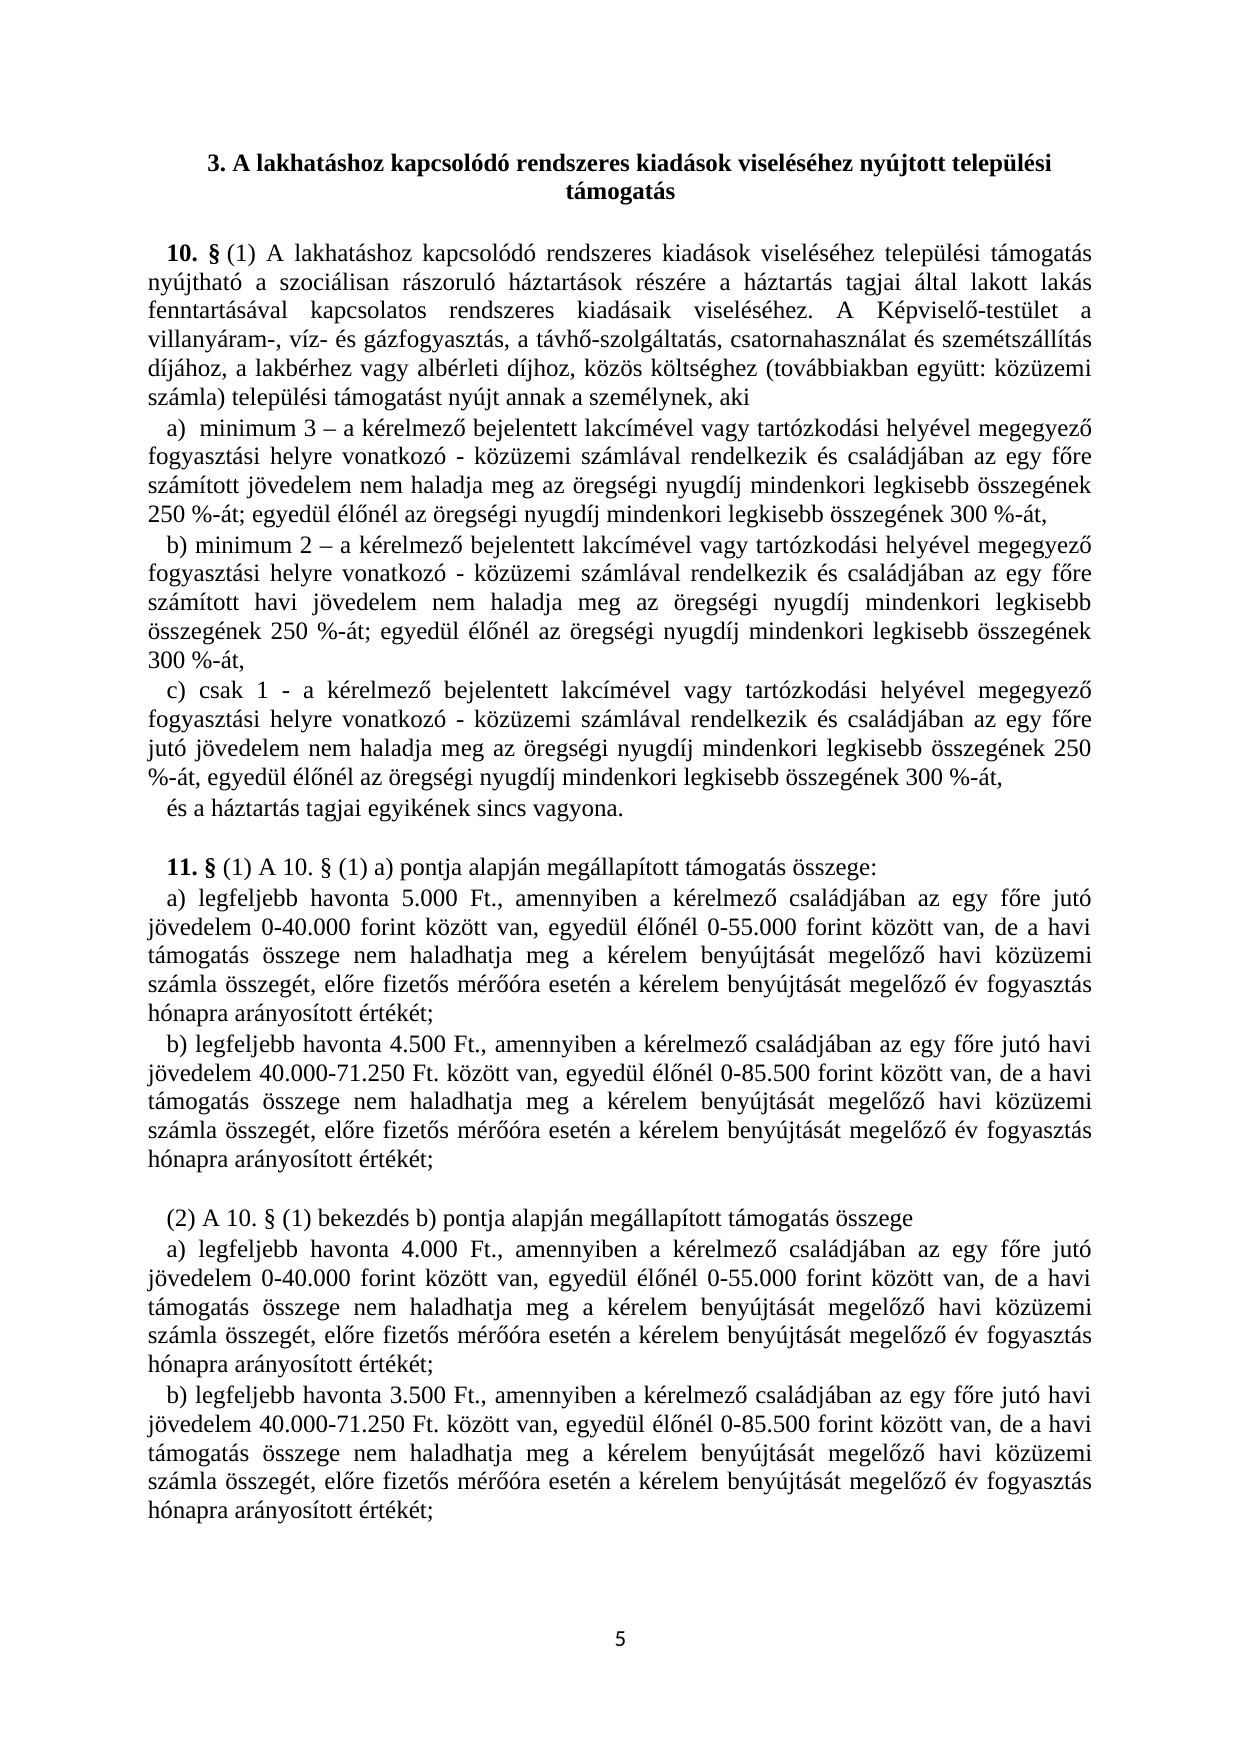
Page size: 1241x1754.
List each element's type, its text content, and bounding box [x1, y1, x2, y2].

text c) csak 1 - a kérelmező bejelentett lakcímével vagy tartózkodási helyével megegyező fogyasztási helyre vonatkozó - közüzemi számlával rendelkezik és családjában az egy főre jutó jövedelem nem haladja meg az öregségi nyugdíj mindenkori legkisebb összegének 250 %-át, egyedül élőnél az öregségi nyugdíj mindenkori legkisebb összegének 300 %-át, [148, 676, 1093, 791]
text b) legfeljebb havonta 4.500 Ft., amennyiben a kérelmező családjában az egy főre jutó havi jövedelem 40.000-71.250 Ft. között van, egyedül élőnél 0-85.500 forint között van, de a havi támogatás összege nem haladhatja meg a kérelem benyújtását megelőző havi közüzemi számla összegét, előre fizetős mérőóra esetén a kérelem benyújtását megelőző év fogyasztás hónapra arányosított értékét; [148, 1029, 1093, 1173]
text b) minimum 2 – a kérelmező bejelentett lakcímével vagy tartózkodási helyével megegyező fogyasztási helyre vonatkozó - közüzemi számlával rendelkezik és családjában az egy főre számított havi jövedelem nem haladja meg az öregségi nyugdíj mindenkori legkisebb összegének 250 %-át; egyedül élőnél az öregségi nyugdíj mindenkori legkisebb összegének 300 %-át, [148, 530, 1093, 673]
text b) legfeljebb havonta 3.500 Ft., amennyiben a kérelmező családjában az egy főre jutó havi jövedelem 40.000-71.250 Ft. között van, egyedül élőnél 0-85.500 forint között van, de a havi támogatás összege nem haladhatja meg a kérelem benyújtását megelőző havi közüzemi számla összegét, előre fizetős mérőóra esetén a kérelem benyújtását megelőző év fogyasztás hónapra arányosított értékét; [148, 1380, 1093, 1524]
text és a háztartás tagjai egyikének sincs vagyona. [148, 793, 1093, 821]
text 11. § (1) A 10. § (1) a) pontja alapján megállapított támogatás összege: [148, 852, 1093, 881]
text a) legfeljebb havonta 5.000 Ft., amennyiben a kérelmező családjában az egy főre jutó jövedelem 0-40.000 forint között van, egyedül élőnél 0-55.000 forint között van, de a havi támogatás összege nem haladhatja meg a kérelem benyújtását megelőző havi közüzemi számla összegét, előre fizetős mérőóra esetén a kérelem benyújtását megelőző év fogyasztás hónapra arányosított értékét; [148, 883, 1093, 1027]
text 10. § (1) A lakhatáshoz kapcsolódó rendszeres kiadások viseléséhez települési támogatás nyújtható a szociálisan rászoruló háztartások részére a háztartás tagjai által lakott lakás fenntartásával kapcsolatos rendszeres kiadásaik viseléséhez. A Képviselő-testület a villanyáram-, víz- és gázfogyasztás, a távhő-szolgáltatás, csatornahasználat és szemétszállítás díjához, a lakbérhez vagy albérleti díjhoz, közös költséghez (továbbiakban együtt: közüzemi számla) települési támogatást nyújt annak a személynek, aki [148, 238, 1093, 411]
text a) legfeljebb havonta 4.000 Ft., amennyiben a kérelmező családjában az egy főre jutó jövedelem 0-40.000 forint között van, egyedül élőnél 0-55.000 forint között van, de a havi támogatás összege nem haladhatja meg a kérelem benyújtását megelőző havi közüzemi számla összegét, előre fizetős mérőóra esetén a kérelem benyújtását megelőző év fogyasztás hónapra arányosított értékét; [148, 1234, 1093, 1378]
text 3. A lakhatáshoz kapcsolódó rendszeres kiadások viseléséhez nyújtott települési támogatás [148, 148, 1093, 205]
text (2) A 10. § (1) bekezdés b) pontja alapján megállapított támogatás összege [148, 1203, 1093, 1232]
text a) minimum 3 – a kérelmező bejelentett lakcímével vagy tartózkodási helyével megegyező fogyasztási helyre vonatkozó - közüzemi számlával rendelkezik és családjában az egy főre számított jövedelem nem haladja meg az öregségi nyugdíj mindenkori legkisebb összegének 250 %-át; egyedül élőnél az öregségi nyugdíj mindenkori legkisebb összegének 300 %-át, [148, 413, 1093, 528]
